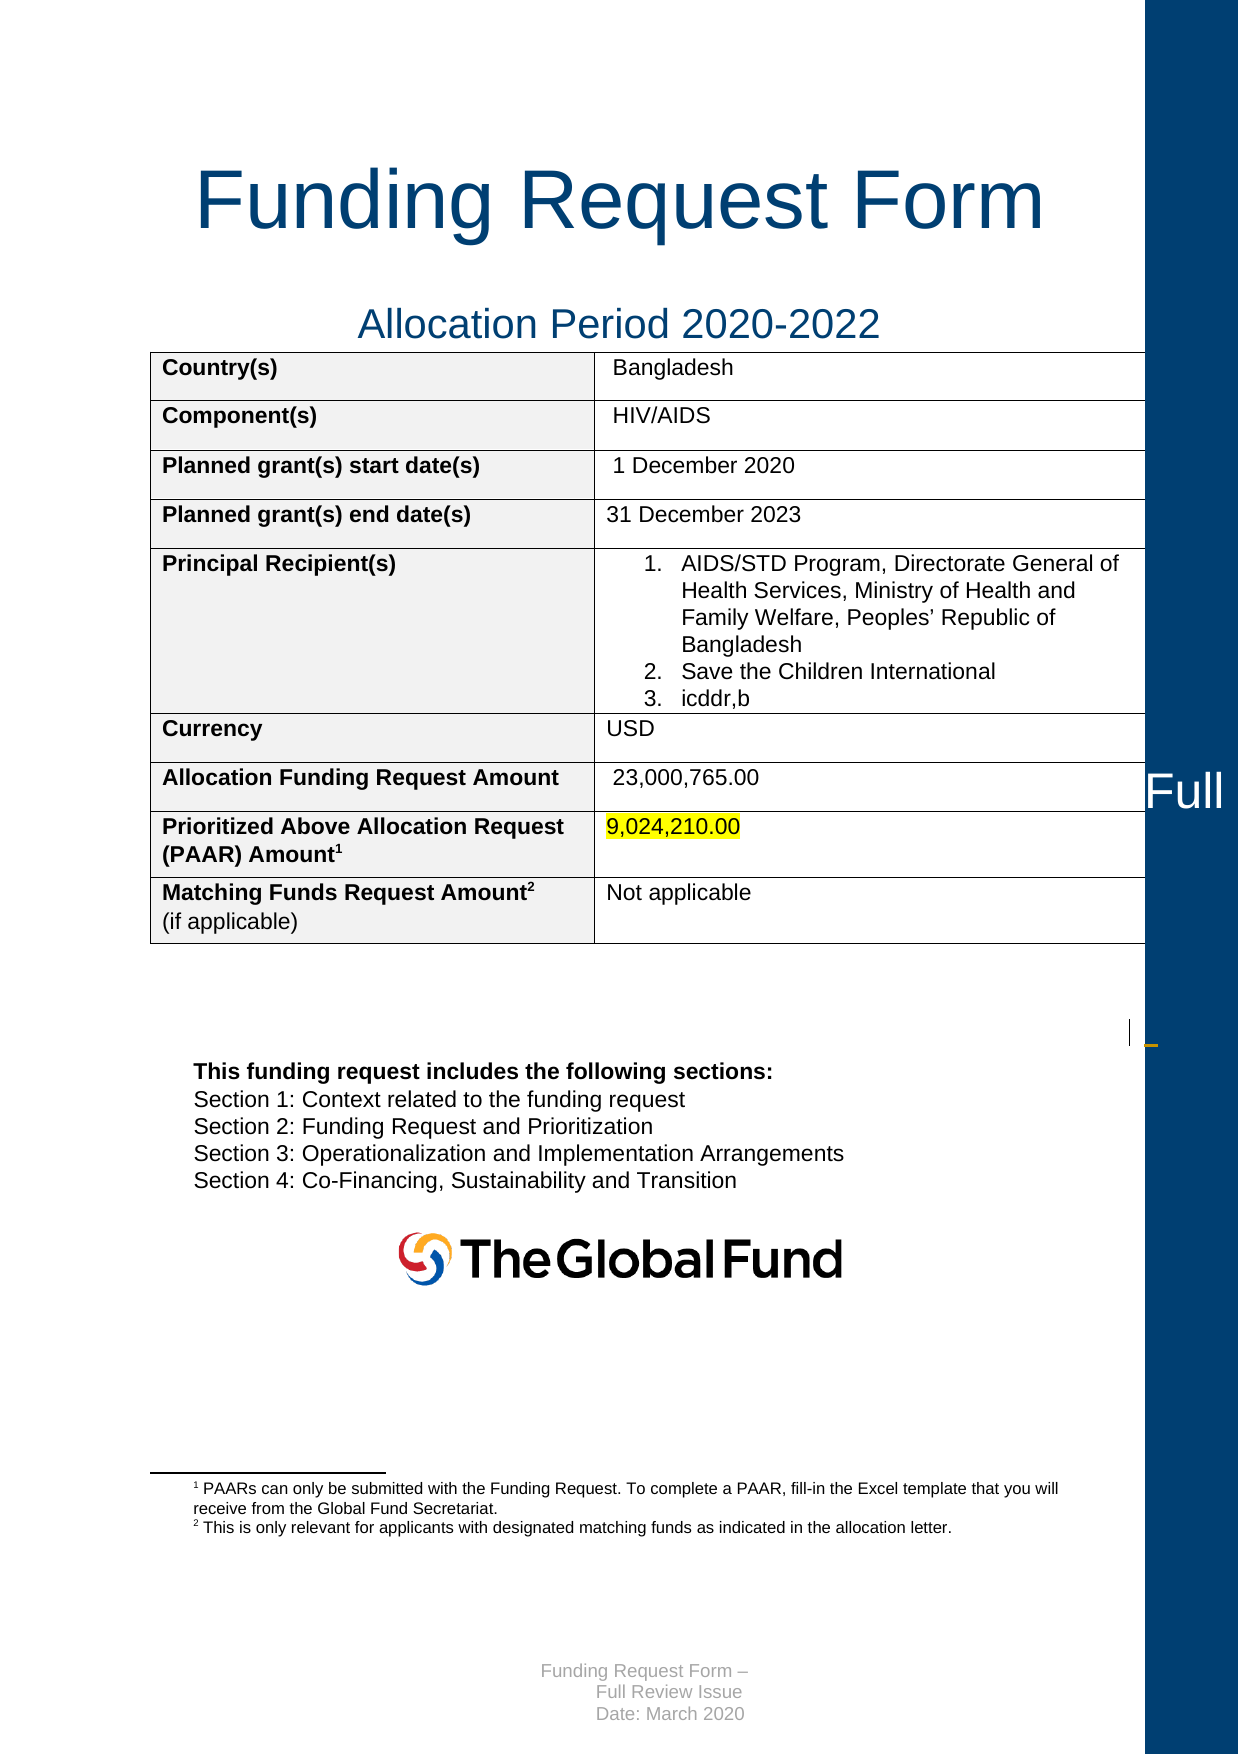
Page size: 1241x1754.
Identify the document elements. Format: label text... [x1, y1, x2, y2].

text Section 4: Co-Financing, Sustainability and Transition [193, 1167, 1090, 1193]
table_cell AIDS/STD Program, Directorate General of Health Services, Ministry of Health and Family Welfare, Peoples’ Republic of Bangladesh Save the Children International icddr,b [595, 549, 1145, 713]
table_cell Matching Funds Request Amount (if applicable) [151, 878, 594, 943]
table_cell 31 December 2023 [595, 500, 1145, 548]
table_cell 1 December 2020 [595, 451, 1145, 498]
table_cell Allocation Funding Request Amount [151, 763, 594, 811]
table_cell Planned grant(s) start date(s) [151, 451, 594, 498]
text Section 2: Funding Request and Prioritization [193, 1113, 1090, 1140]
table_header Bangladesh [595, 353, 1145, 400]
table_cell 9,024,210.00 [595, 812, 1145, 877]
text Funding Request Form [150, 150, 1090, 246]
table_cell Not applicable [595, 878, 1145, 943]
text Section 1: Context related to the funding request [193, 1086, 1090, 1113]
table_cell Planned grant(s) end date(s) [151, 500, 594, 548]
table_cell USD [595, 714, 1145, 762]
table_cell 23,000,765.00 [595, 763, 1145, 811]
table_cell Currency [151, 714, 594, 762]
text Section 3: Operationalization and Implementation Arrangements [193, 1140, 1090, 1167]
table_header Country(s) [151, 353, 594, 400]
table_cell Principal Recipient(s) [151, 549, 594, 713]
text Allocation Period 2020-2022 [150, 300, 1088, 348]
table_cell Prioritized Above Allocation Request (PAAR) Amount [151, 812, 594, 877]
text This funding request includes the following sections: [193, 1058, 1090, 1084]
table_cell Component(s) [151, 401, 594, 449]
table_cell HIV/AIDS [595, 401, 1145, 449]
picture [398, 1232, 842, 1287]
